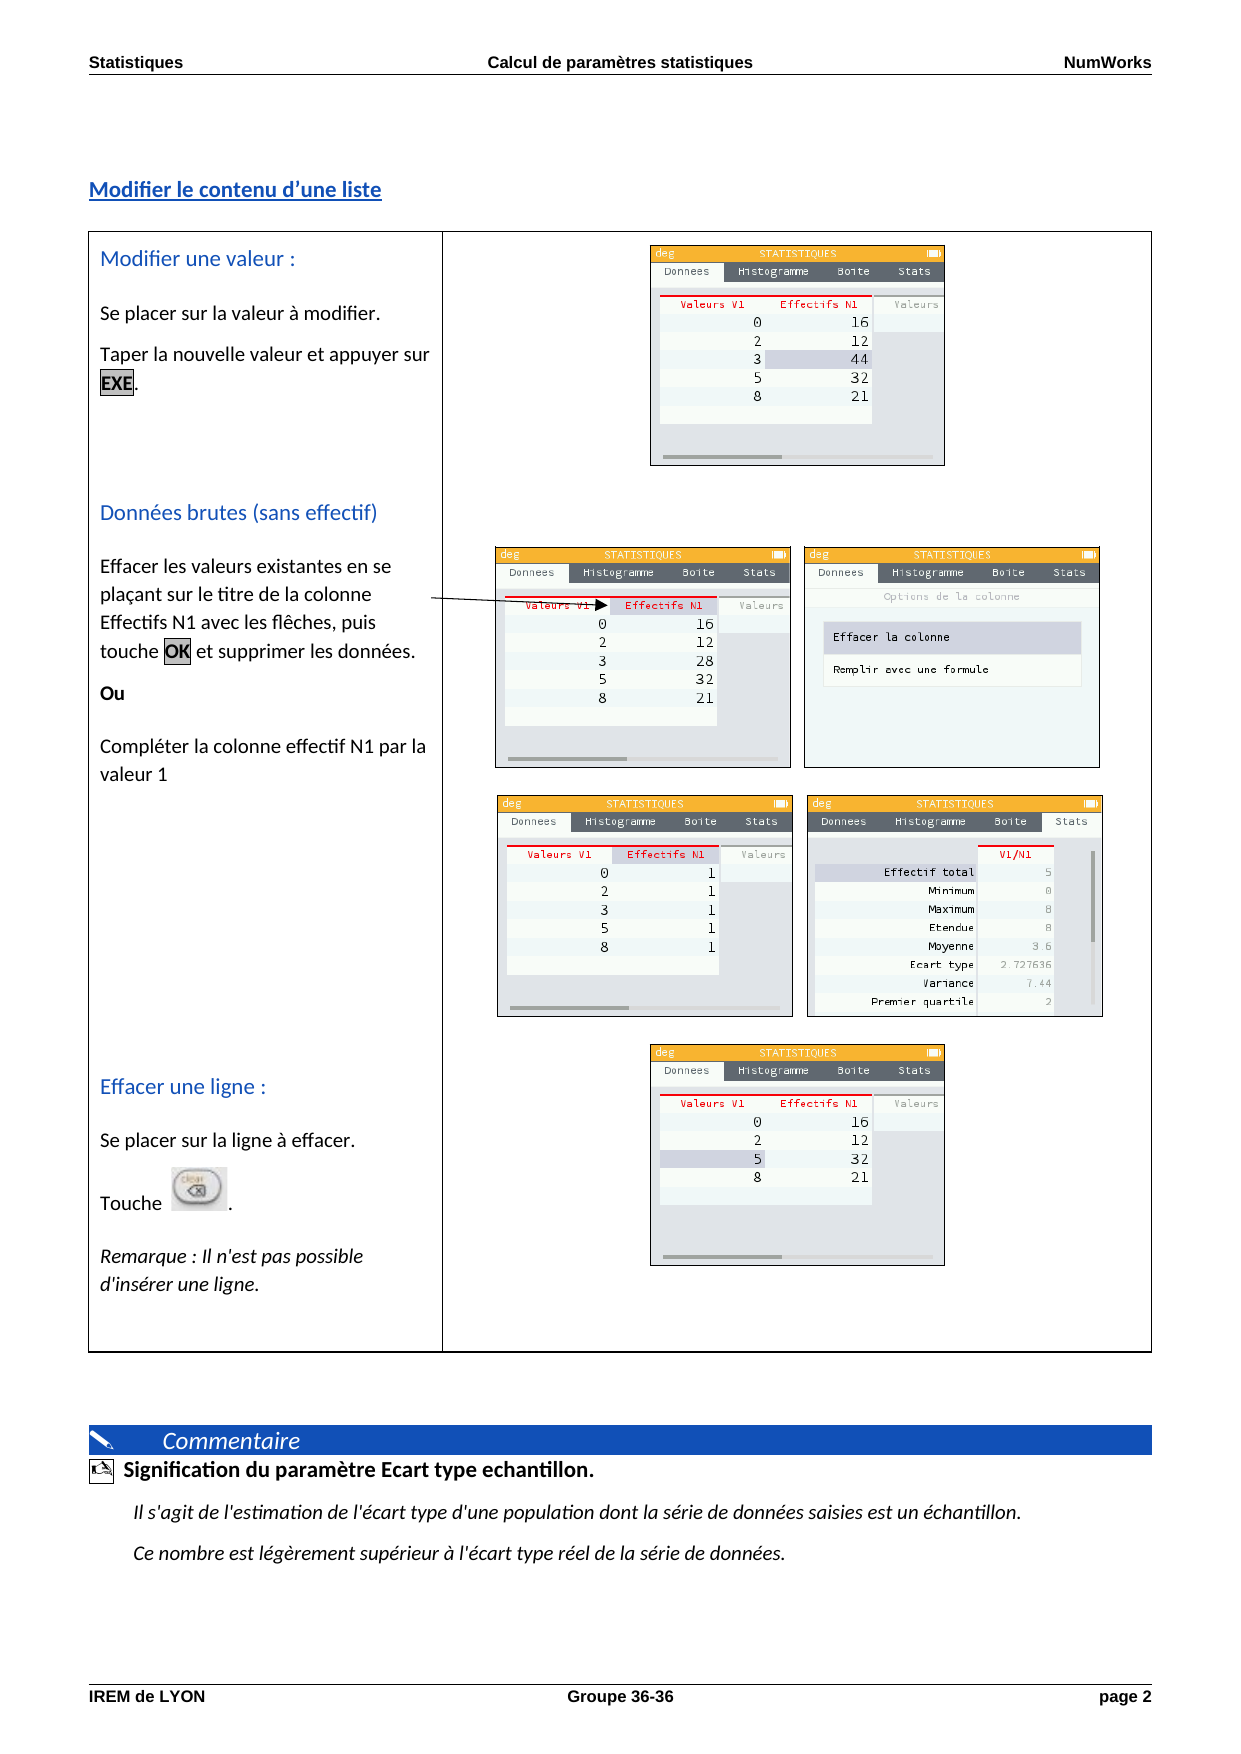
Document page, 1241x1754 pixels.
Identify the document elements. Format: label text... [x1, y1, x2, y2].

text Ce nombre est légèrement supérieur à l'écart type réel de la série de données. [133, 1540, 1152, 1565]
text Il s'agit de l'estimation de l'écart type d'une population dont la série de données saisies est un échantillon. [133, 1499, 1152, 1525]
picture [808, 796, 1102, 1016]
table_header Modifier une valeur : Se placer sur la valeur à modifier. Taper la nouvelle valeur et appuyer sur EXE. Données brutes (sans effectif) Effacer les valeurs existantes en se plaçant sur le titre de la colonne Effectifs N1 avec les flêches, puis touche OK et supprimer les données. Ou Compléter la colonne effectif N1 par la valeur 1 Effacer une ligne : Se placer sur la ligne à effacer. Touche . Remarque : Il n'est pas possible d'insérer une ligne. [89, 232, 442, 1351]
picture [496, 548, 790, 767]
picture [498, 796, 792, 1016]
table_header [443, 232, 1151, 1351]
picture [805, 548, 1099, 767]
picture [651, 1045, 944, 1265]
picture [651, 246, 944, 465]
text Modifier le contenu d’une liste [89, 175, 1152, 203]
picture [171, 1167, 228, 1211]
subtitle Commentaire [89, 1425, 1152, 1455]
text Signification du paramètre Ecart type echantillon. [89, 1455, 1152, 1484]
